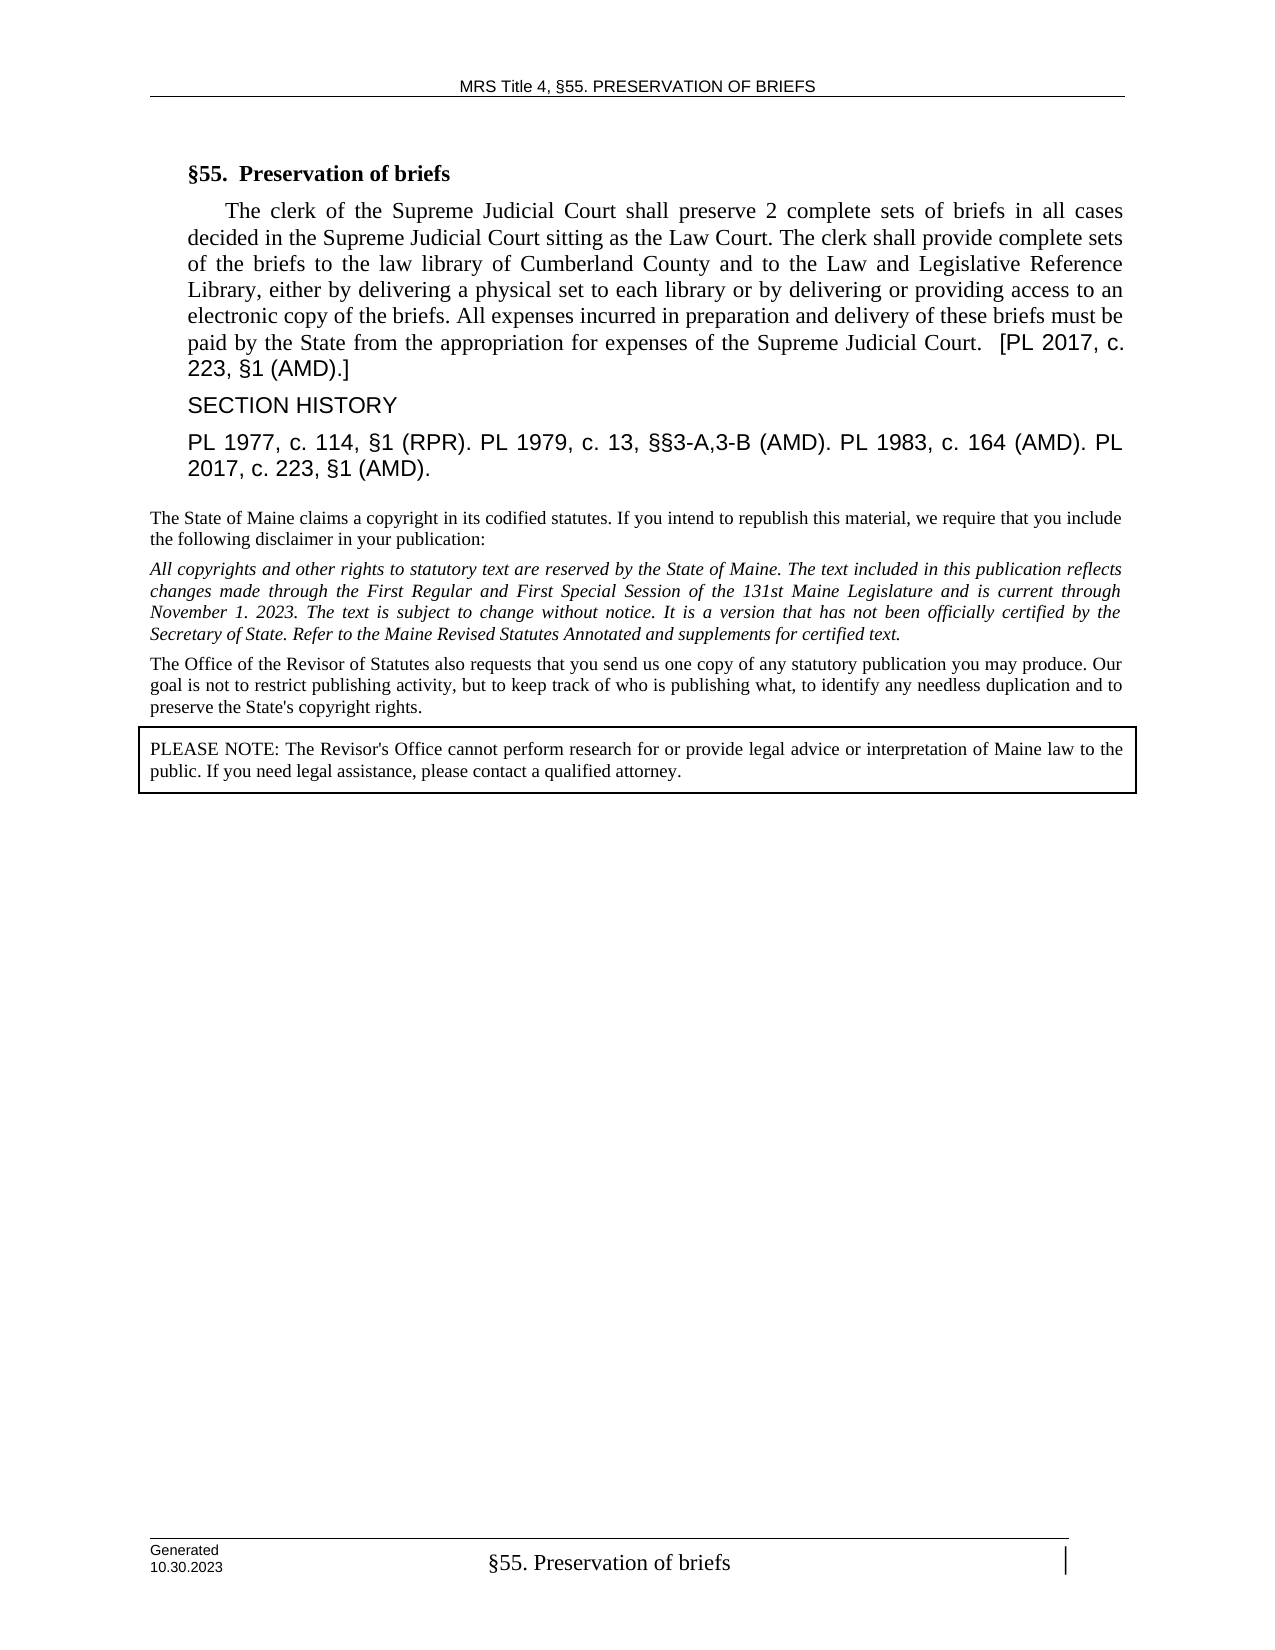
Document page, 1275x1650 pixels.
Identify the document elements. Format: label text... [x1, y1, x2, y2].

text The State of Maine claims a copyright in its codified statutes. If you intend to republish this material, we require that you include the following disclaimer in your publication: [150, 507, 1125, 550]
text §55. Preservation of briefs [187, 160, 1125, 187]
text The Office of the Revisor of Statutes also requests that you send us one copy of any statutory publication you may produce. Our goal is not to restrict publishing activity, but to keep track of who is publishing what, to identify any needless duplication and to preserve the State's copyright rights. [150, 653, 1125, 717]
text PL 1977, c. 114, §1 (RPR). PL 1979, c. 13, §§3-A,3-B (AMD). PL 1983, c. 164 (AMD). PL 2017, c. 223, §1 (AMD). [187, 429, 1125, 482]
text All copyrights and other rights to statutory text are reserved by the State of Maine. The text included in this publication reflects changes made through the First Regular and First Special Session of the 131st Maine Legislature and is current through November 1. 2023 . The text is subject to change without notice. It is a version that has not been officially certified by the Secretary of State. Refer to the Maine Revised Statutes Annotated and supplements for certified text. [150, 558, 1125, 644]
text The clerk of the Supreme Judicial Court shall preserve 2 complete sets of briefs in all cases decided in the Supreme Judicial Court sitting as the Law Court. The clerk shall provide complete sets of the briefs to the law library of Cumberland County and to the Law and Legislative Reference Library, either by delivering a physical set to each library or by delivering or providing access to an electronic copy of the briefs. All expenses incurred in preparation and delivery of these briefs must be paid by the State from the appropriation for expenses of the Supreme Judicial Court. [PL 2017, c. 223, §1 (AMD).] [187, 197, 1125, 382]
text PLEASE NOTE: The Revisor's Office cannot perform research for or provide legal advice or interpretation of Maine law to the public. If you need legal assistance, please contact a qualified attorney. [140, 728, 1135, 792]
text SECTION HISTORY [187, 392, 1125, 418]
